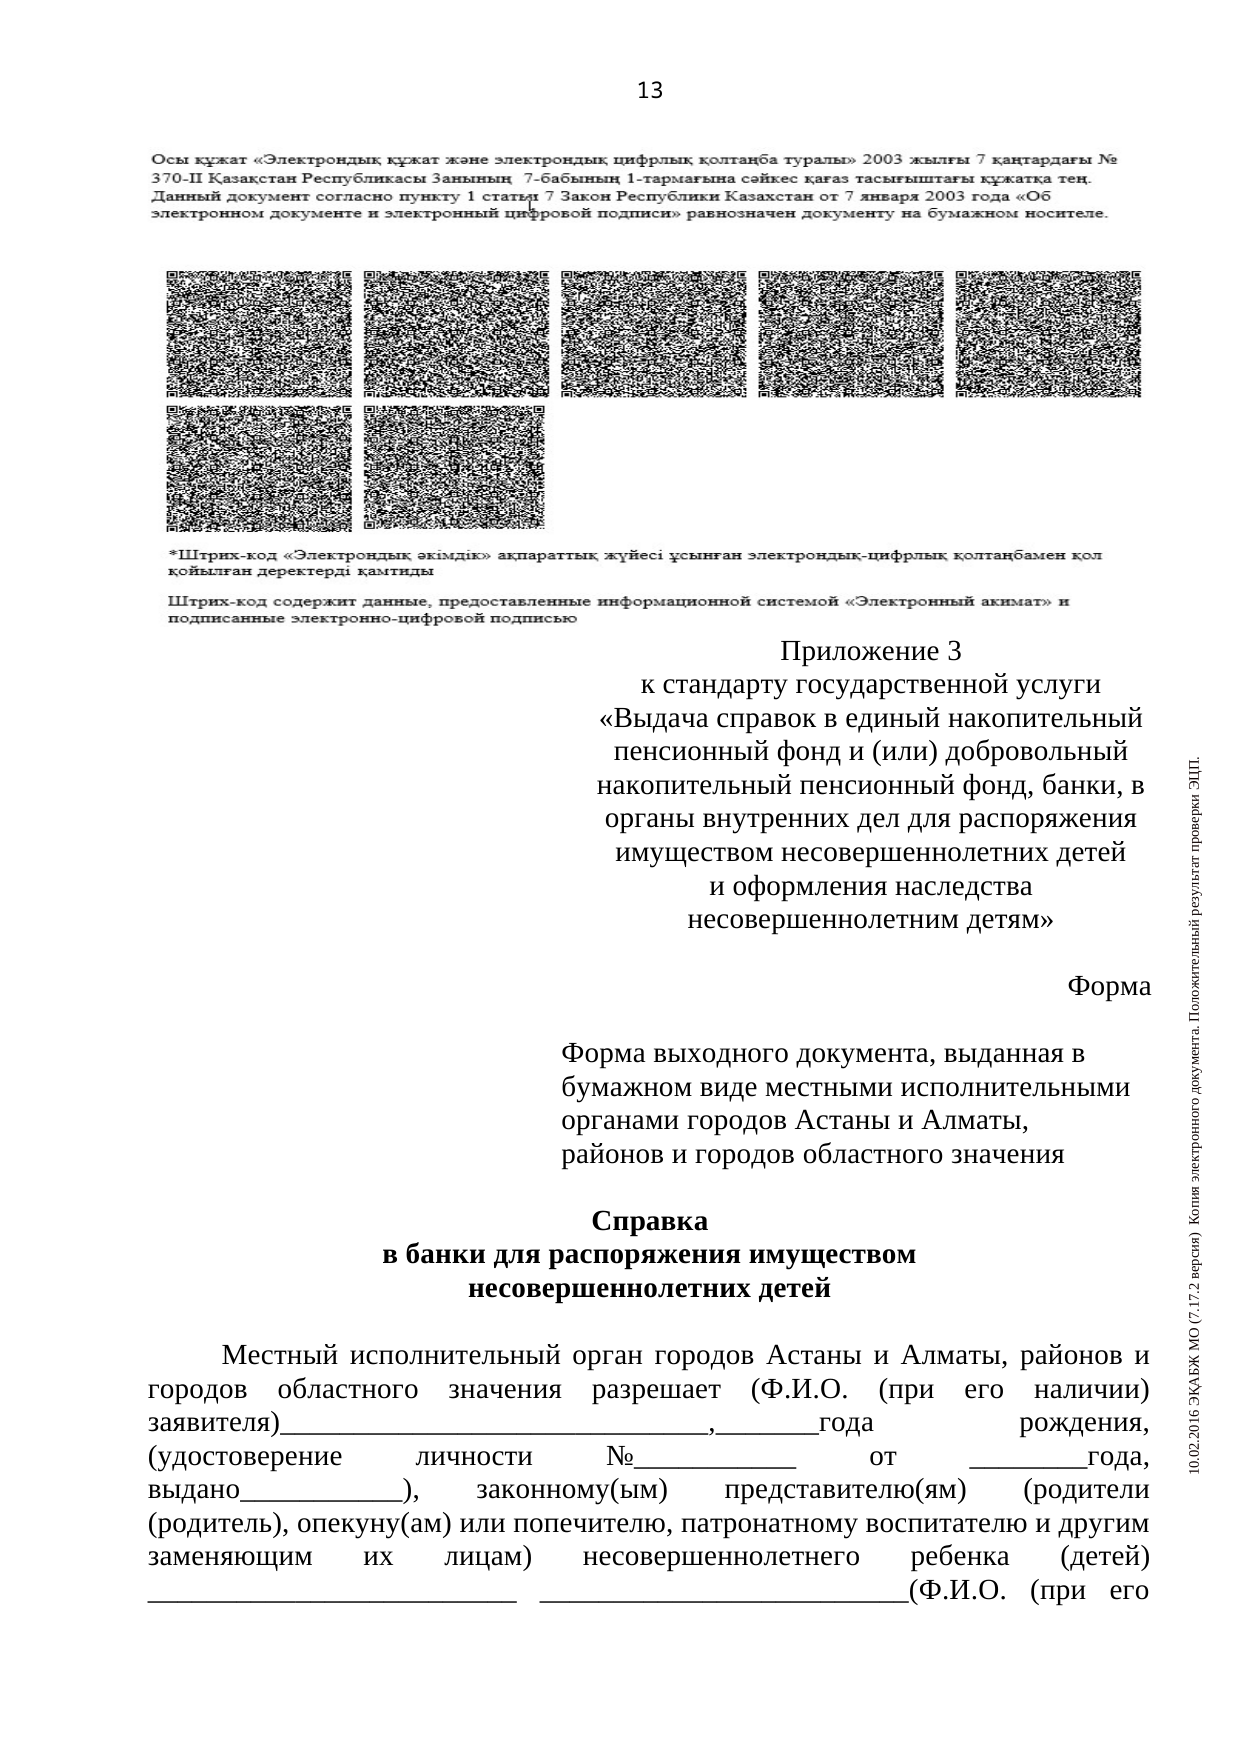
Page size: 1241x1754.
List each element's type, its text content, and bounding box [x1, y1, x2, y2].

picture [147, 147, 1152, 633]
text несовершеннолетних детей [148, 1270, 1152, 1304]
text в банки для распоряжения имуществом [148, 1237, 1152, 1270]
text органы внутренних дел для распоряжения [148, 801, 1152, 834]
text и оформления наследства [148, 868, 1152, 901]
text накопительный пенсионный фонд, банки, в [148, 767, 1152, 801]
text несовершеннолетним детям» [148, 901, 1152, 935]
text к стандарту государственной услуги [148, 666, 1152, 700]
text пенсионный фонд и (или) добровольный [148, 733, 1152, 767]
text районов и городов областного значения [148, 1136, 1152, 1169]
text органами городов Астаны и Алматы, [148, 1102, 1152, 1136]
text Форма выходного документа, выданная в [148, 1035, 1152, 1069]
text Справка [148, 1203, 1152, 1237]
text имуществом несовершеннолетних детей [148, 834, 1152, 868]
text Форма [148, 968, 1152, 1002]
text «Выдача справок в единый накопительный [148, 700, 1152, 733]
text Приложение 3 [148, 633, 1152, 666]
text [148, 1337, 1152, 1606]
text бумажном виде местными исполнительными [148, 1069, 1152, 1102]
